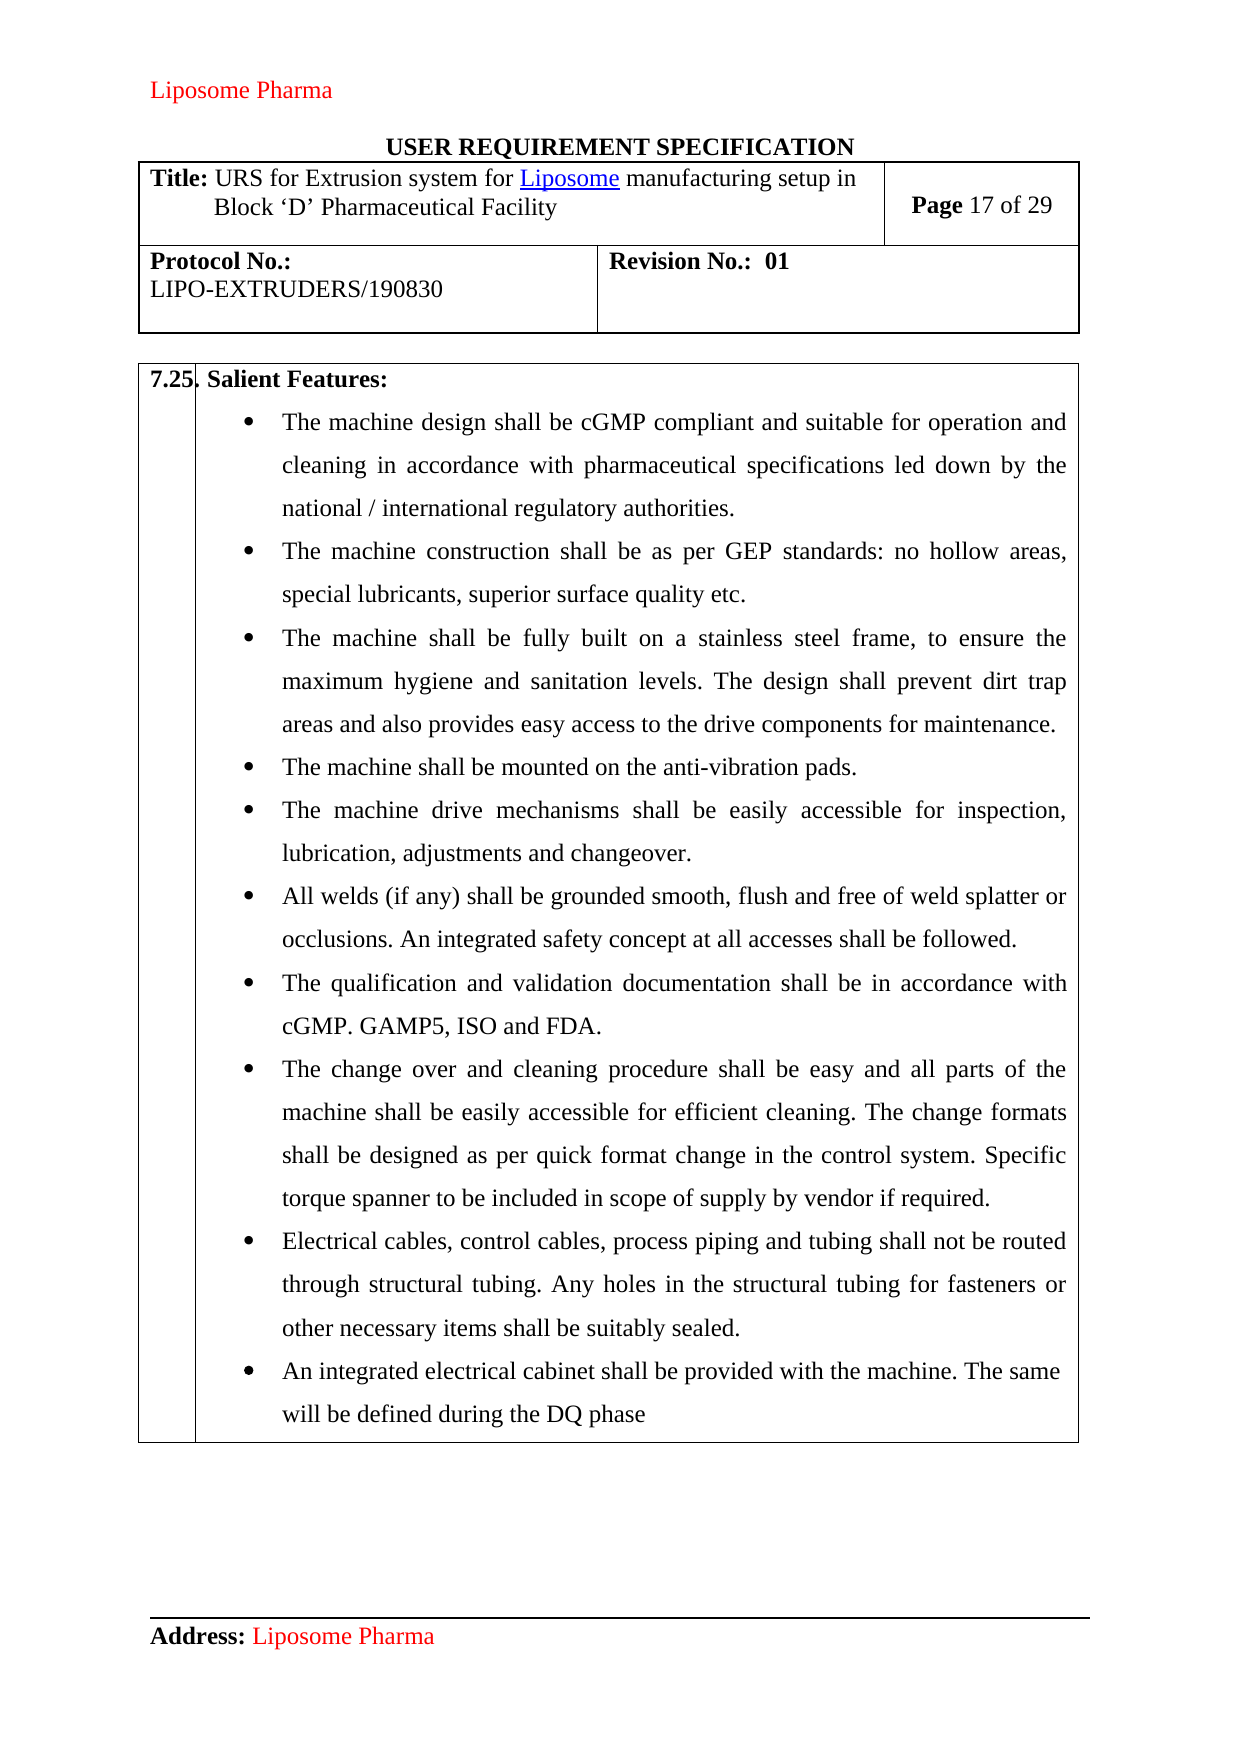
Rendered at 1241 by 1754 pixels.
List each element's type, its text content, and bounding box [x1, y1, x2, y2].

table_cell Salient Features: The machine design shall be cGMP compliant and suitable for operation and cleaning in accordance with pharmaceutical specifications led down by the national / international regulatory authorities. The machine construction shall be as per GEP standards: no hollow areas, special lubricants, superior surface quality etc. The machine shall be fully built on a stainless steel frame, to ensure the maximum hygiene and sanitation levels. The design shall prevent dirt trap areas and also provides easy access to the drive components for maintenance. The machine shall be mounted on the anti-vibration pads. The machine drive mechanisms shall be easily accessible for inspection, lubrication, adjustments and changeover. All welds (if any) shall be grounded smooth, flush and free of weld splatter or occlusions. An integrated safety concept at all accesses shall be followed. The qualification and validation documentation shall be in accordance with cGMP. GAMP5, ISO and FDA. The change over and cleaning procedure shall be easy and all parts of the machine shall be easily accessible for efficient cleaning. The change formats shall be designed as per quick format change in the control system. Specific torque spanner to be included in scope of supply by vendor if required. Electrical cables, control cables, process piping and tubing shall not be routed through structural tubing. Any holes in the structural tubing for fasteners or other necessary items shall be suitably sealed. An integrated electrical cabinet shall be provided with the machine. The same will be defined during the DQ phase [196, 364, 1078, 1442]
table_cell [139, 364, 195, 1442]
